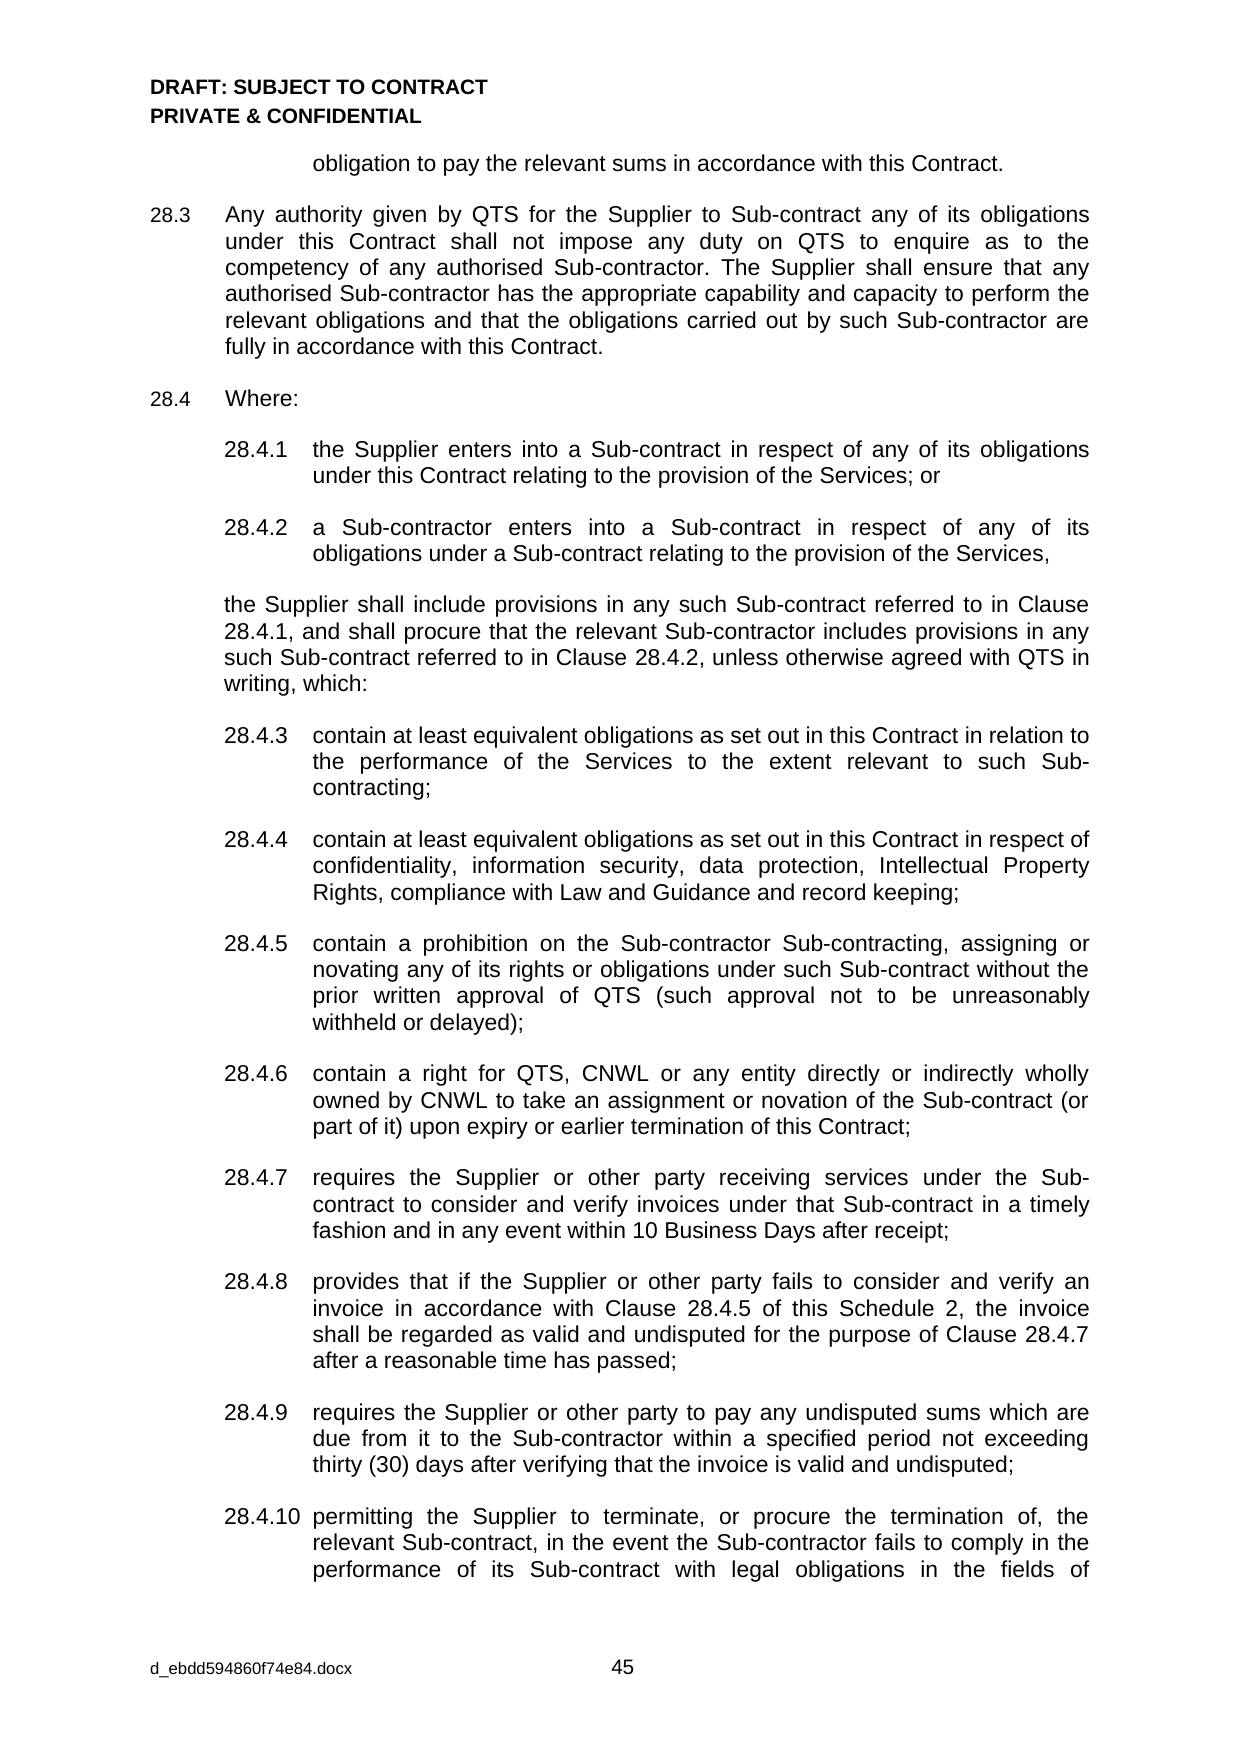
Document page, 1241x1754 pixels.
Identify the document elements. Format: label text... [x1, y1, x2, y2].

subtitle provides that if the Supplier or other party fails to consider and verify an invoice in accordance with Clause 28.4.5 of this Schedule 2, the invoice shall be regarded as valid and undisputed for the purpose of Clause 28.4.7 after a reasonable time has passed; [224, 1268, 1090, 1374]
subtitle requires the Supplier or other party receiving services under the Sub-contract to consider and verify invoices under that Sub-contract in a timely fashion and in any event within 10 Business Days after receipt; [224, 1164, 1090, 1243]
subtitle the Supplier enters into a Sub-contract in respect of any of its obligations under this Contract relating to the provision of the Services; or [224, 436, 1090, 488]
subtitle the Supplier shall include provisions in any such Sub-contract referred to in Clause 28.4.1, and shall procure that the relevant Sub-contractor includes provisions in any such Sub-contract referred to in Clause 28.4.2, unless otherwise agreed with QTS in writing, which: [224, 591, 1090, 697]
subtitle contain at least equivalent obligations as set out in this Contract in respect of confidentiality, information security, data protection, Intellectual Property Rights, compliance with Law and Guidance and record keeping; [224, 826, 1090, 905]
subtitle Where: [150, 384, 1090, 411]
subtitle a Sub-contractor enters into a Sub-contract in respect of any of its obligations under a Sub-contract relating to the provision of the Services, [224, 513, 1090, 566]
subtitle contain at least equivalent obligations as set out in this Contract in relation to the performance of the Services to the extent relevant to such Sub-contracting; [224, 722, 1090, 801]
subtitle requires the Supplier or other party to pay any undisputed sums which are due from it to the Sub-contractor within a specified period not exceeding thirty (30) days after verifying that the invoice is valid and undisputed; [224, 1399, 1090, 1478]
subtitle contain a prohibition on the Sub-contractor Sub-contracting, assigning or novating any of its rights or obligations under such Sub-contract without the prior written approval of QTS (such approval not to be unreasonably withheld or delayed); [224, 930, 1090, 1035]
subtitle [224, 1503, 1090, 1582]
subtitle contain a right for QTS, CNWL or any entity directly or indirectly wholly owned by CNWL to take an assignment or novation of the Sub-contract (or part of it) upon expiry or earlier termination of this Contract; [224, 1060, 1090, 1139]
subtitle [224, 150, 1090, 176]
subtitle Any authority given by QTS for the Supplier to Sub-contract any of its obligations under this Contract shall not impose any duty on QTS to enquire as to the competency of any authorised Sub-contractor. The Supplier shall ensure that any authorised Sub-contractor has the appropriate capability and capacity to perform the relevant obligations and that the obligations carried out by such Sub-contractor are fully in accordance with this Contract. [150, 201, 1090, 359]
